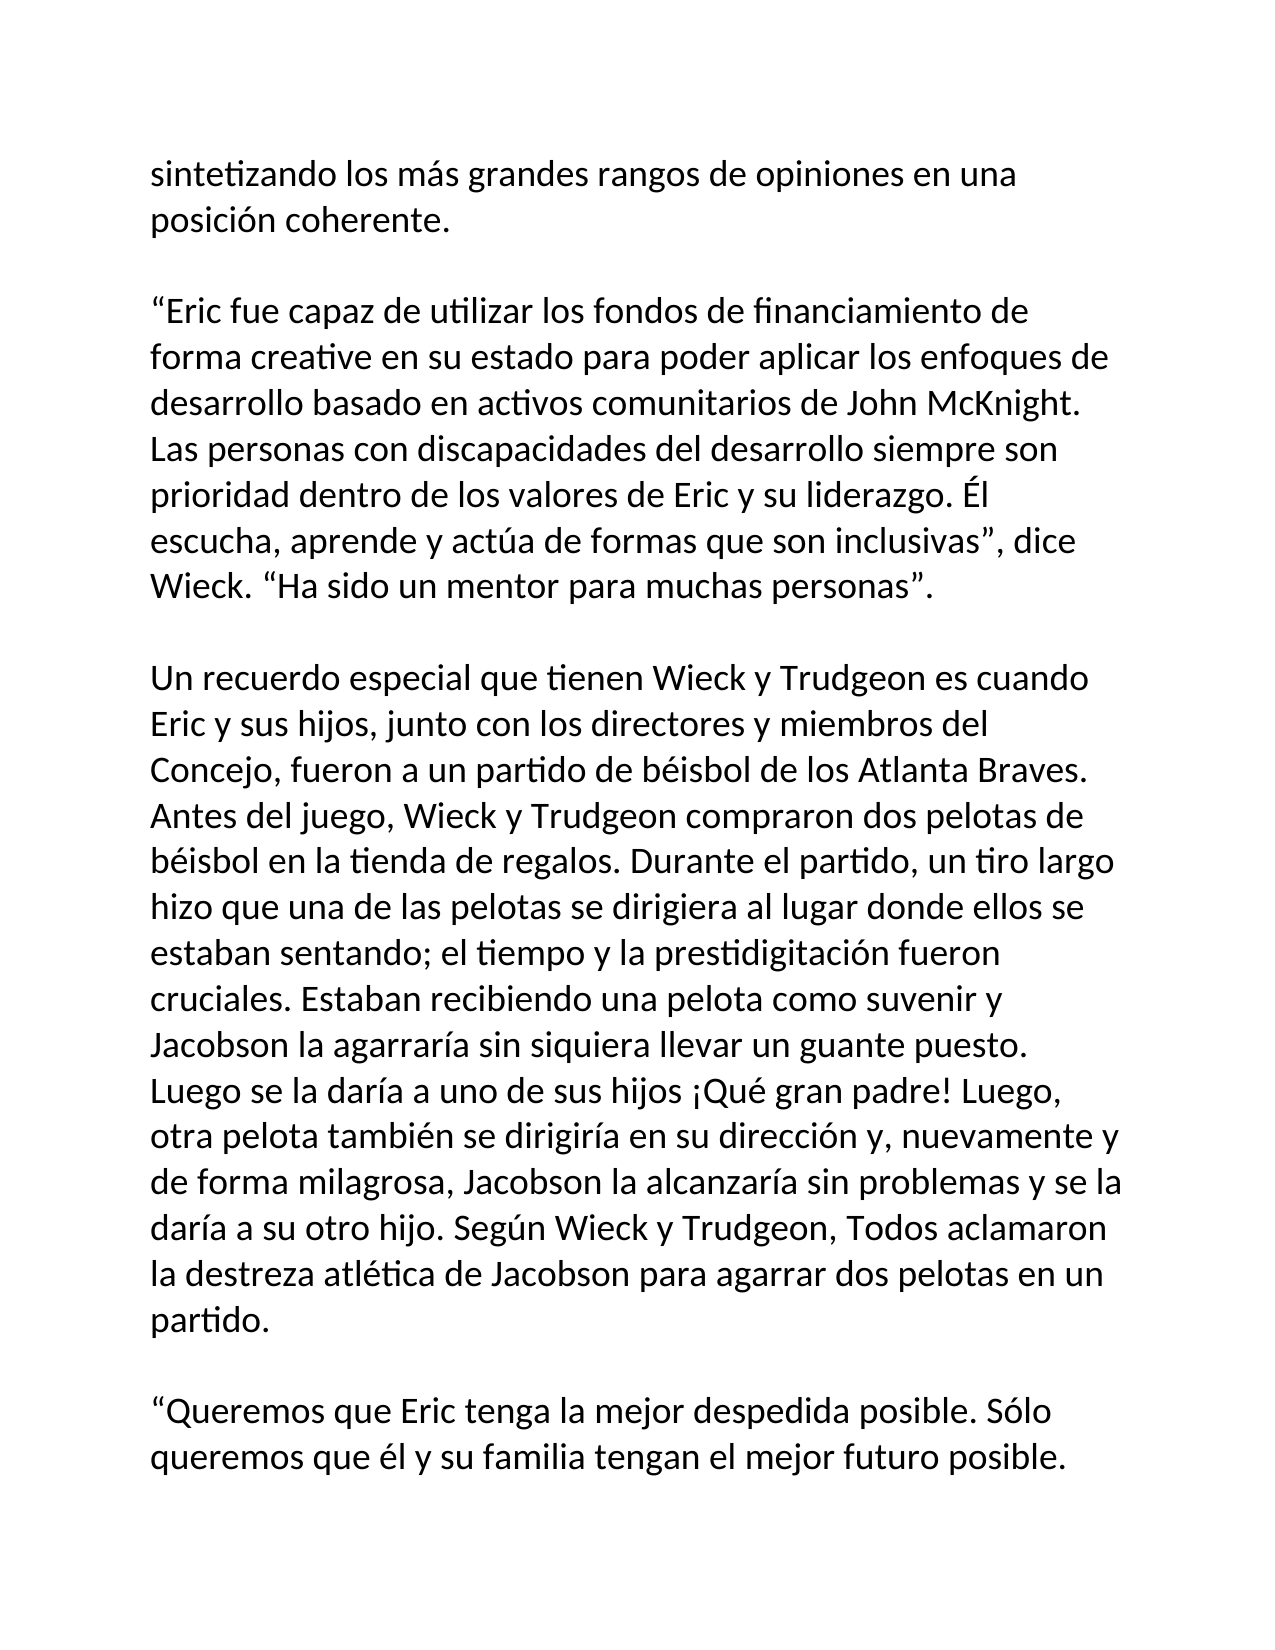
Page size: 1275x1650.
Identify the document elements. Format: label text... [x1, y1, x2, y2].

text Un recuerdo especial que tienen Wieck y Trudgeon es cuando Eric y sus hijos, junto con los directores y miembros del Concejo, fueron a un partido de béisbol de los Atlanta Braves. Antes del juego, Wieck y Trudgeon compraron dos pelotas de béisbol en la tienda de regalos. Durante el partido, un tiro largo hizo que una de las pelotas se dirigiera al lugar donde ellos se estaban sentando; el tiempo y la prestidigitación fueron cruciales. Estaban recibiendo una pelota como suvenir y Jacobson la agarraría sin siquiera llevar un guante puesto. Luego se la daría a uno de sus hijos ¡Qué gran padre! Luego, otra pelota también se dirigiría en su dirección y, nuevamente y de forma milagrosa, Jacobson la alcanzaría sin problemas y se la daría a su otro hijo. Según Wieck y Trudgeon, Todos aclamaron la destreza atlética de Jacobson para agarrar dos pelotas en un partido. [150, 654, 1125, 1342]
text “Eric fue capaz de utilizar los fondos de financiamiento de forma creative en su estado para poder aplicar los enfoques de desarrollo basado en activos comunitarios de John McKnight. Las personas con discapacidades del desarrollo siempre son prioridad dentro de los valores de Eric y su liderazgo. Él escucha, aprende y actúa de formas que son inclusivas”, dice Wieck. “Ha sido un mentor para muchas personas”. [150, 287, 1125, 608]
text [150, 1387, 1125, 1479]
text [150, 150, 1125, 242]
